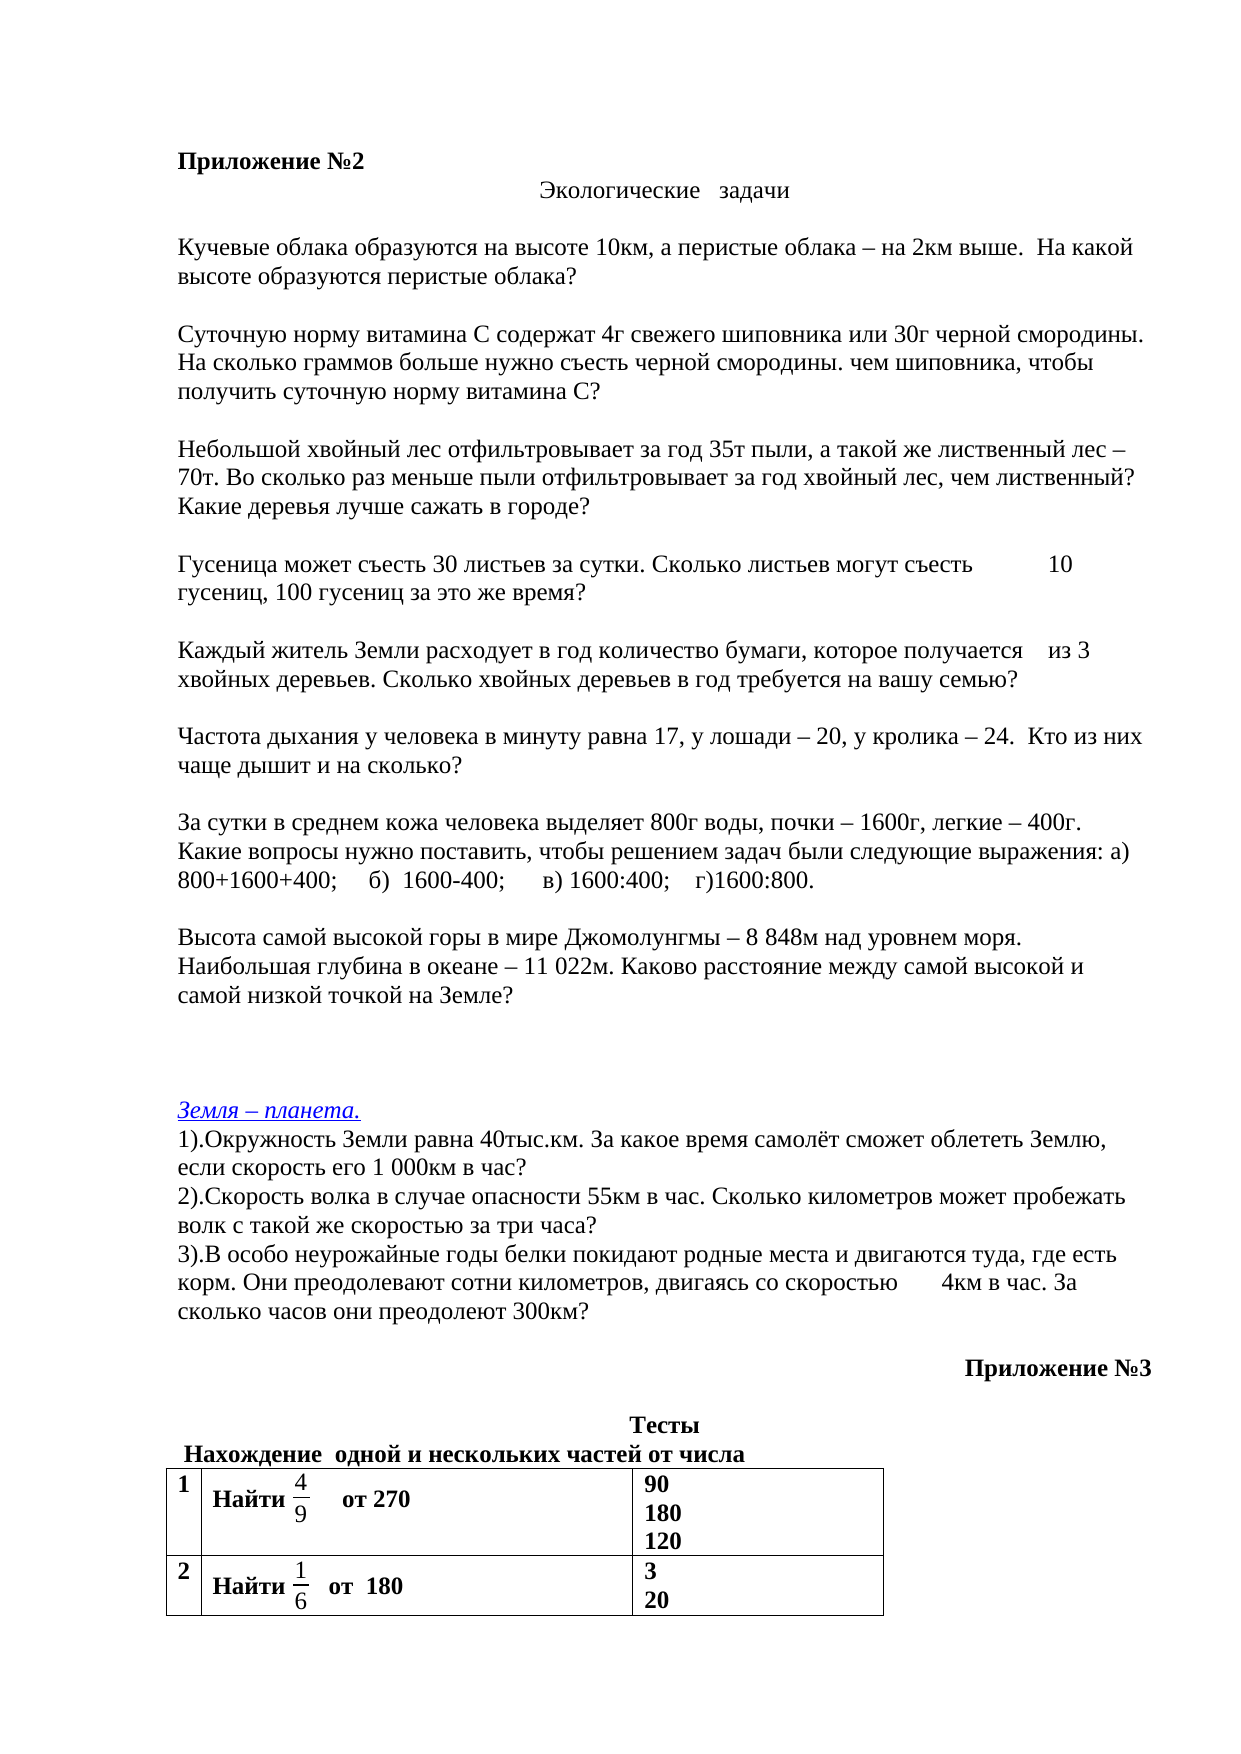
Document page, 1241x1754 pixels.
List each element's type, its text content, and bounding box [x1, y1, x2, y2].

text Частота дыхания у человека в минуту равна 17, у лошади – 20, у кролика – 24. Кто из них чаще дышит и на сколько? [177, 721, 1152, 779]
text 2).Скорость волка в случае опасности 55км в час. Сколько километров может пробежать волк с такой же скоростью за три часа? [177, 1181, 1152, 1239]
text Приложение №2 [177, 118, 1152, 175]
text Нахождение одной и нескольких частей от числа [177, 1439, 1152, 1468]
text Тесты [177, 1410, 1152, 1439]
text 3).В особо неурожайные годы белки покидают родные места и двигаются туда, где есть корм. Они преодолевают сотни километров, двигаясь со скоростью 4км в час. За сколько часов они преодолеют 300км? [177, 1239, 1152, 1325]
text Приложение №3 [177, 1325, 1152, 1382]
table_header 90 180 120 [633, 1469, 883, 1555]
text Гусеница может съесть 30 листьев за сутки. Сколько листьев могут съесть 10 гусениц, 100 гусениц за это же время? [177, 549, 1152, 606]
table_cell Найти от 180 [202, 1556, 632, 1615]
text Небольшой хвойный лес отфильтровывает за год 35т пыли, а такой же лиственный лес – 70т. Во сколько раз меньше пыли отфильтровывает за год хвойный лес, чем лиственный? Какие деревья лучше сажать в городе? [177, 434, 1152, 520]
table_header Найти от 270 [202, 1469, 632, 1555]
table_header 1 [167, 1469, 201, 1555]
table_cell 3 20 30 [633, 1556, 883, 1615]
text Земля – планета. [177, 1095, 1152, 1124]
text Суточную норму витамина С содержат 4г свежего шиповника или 30г черной смородины. На сколько граммов больше нужно съесть черной смородины. чем шиповника, чтобы получить суточную норму витамина С? [177, 319, 1152, 405]
text Высота самой высокой горы в мире Джомолунгмы – 8 848м над уровнем моря. Наибольшая глубина в океане – 11 022м. Каково расстояние между самой высокой и самой низкой точкой на Земле? [177, 922, 1152, 1009]
text Каждый житель Земли расходует в год количество бумаги, которое получается из 3 хвойных деревьев. Сколько хвойных деревьев в год требуется на вашу семью? [177, 635, 1152, 692]
text Экологические задачи [177, 175, 1152, 204]
text За сутки в среднем кожа человека выделяет 800г воды, почки – 1600г, легкие – 400г. Какие вопросы нужно поставить, чтобы решением задач были следующие выражения: а) 800+1600+400; б) 1600-400; в) 1600:400; г)1600:800. [177, 807, 1152, 894]
text 1).Окружность Земли равна 40тыс.км. За какое время самолёт сможет облететь Землю, если скорость его 1 000км в час? [177, 1124, 1152, 1181]
text Кучевые облака образуются на высоте 10км, а перистые облака – на 2км выше. На какой высоте образуются перистые облака? [177, 232, 1152, 290]
table_cell 2 [167, 1556, 201, 1615]
